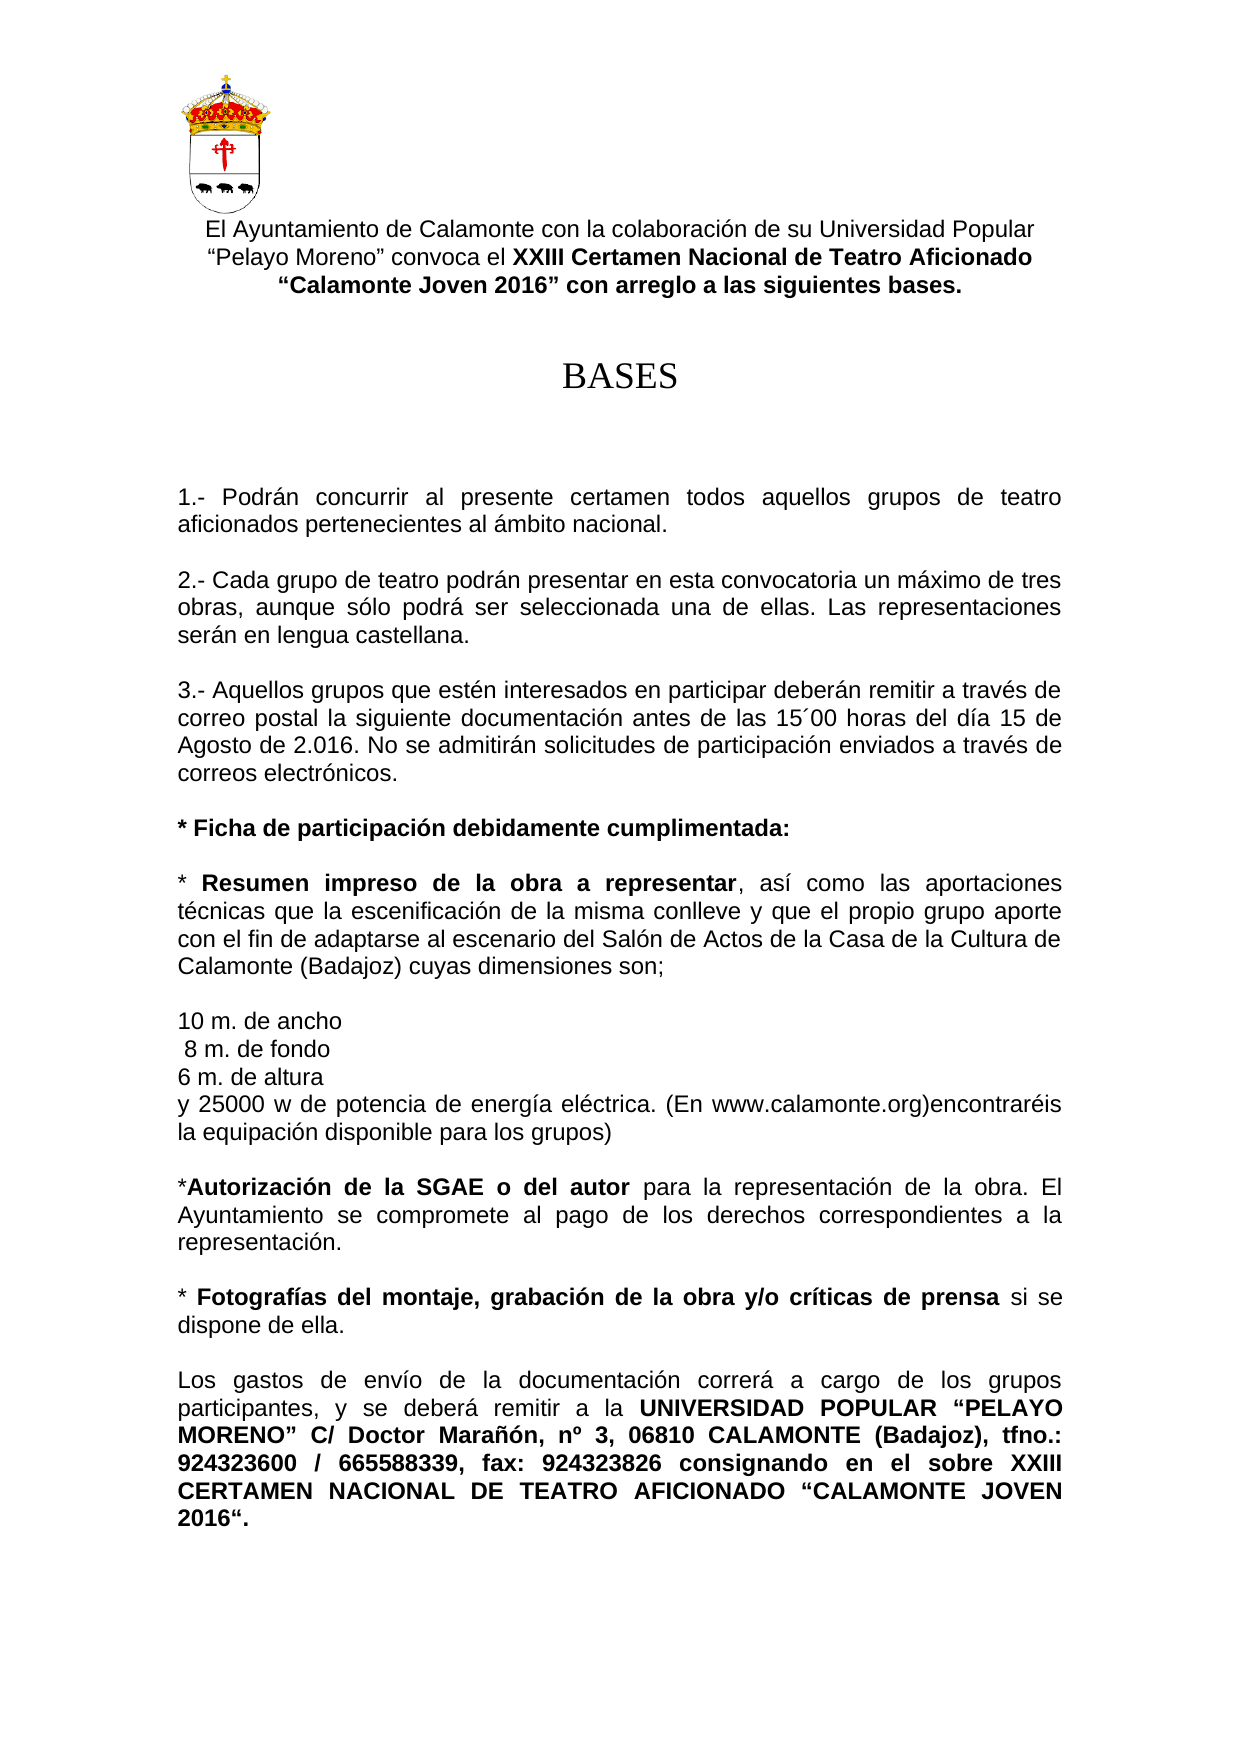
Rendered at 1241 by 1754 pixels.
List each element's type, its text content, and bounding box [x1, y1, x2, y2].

picture [177, 73, 275, 216]
text * Resumen impreso de la obra a representar, así como las aportaciones técnicas que la escenificación de la misma conlleve y que el propio grupo aporte con el fin de adaptarse al escenario del Salón de Actos de la Casa de la Cultura de Calamonte (Badajoz) cuyas dimensiones son; [177, 869, 1063, 980]
text * Ficha de participación debidamente cumplimentada: [177, 814, 1063, 842]
text 3.- Aquellos grupos que estén interesados en participar deberán remitir a través de correo postal la siguiente documentación antes de las 15´00 horas del día 15 de Agosto de 2.016. No se admitirán solicitudes de participación enviados a través de correos electrónicos. [177, 676, 1063, 786]
text 2.- Cada grupo de teatro podrán presentar en esta convocatoria un máximo de tres obras, aunque sólo podrá ser seleccionada una de ellas. Las representaciones serán en lengua castellana. [177, 566, 1063, 648]
text y 25000 w de potencia de energía eléctrica. (En www.calamonte.org)encontraréis la equipación disponible para los grupos) [177, 1090, 1063, 1145]
text * Fotografías del montaje, grabación de la obra y/o críticas de prensa si se dispone de ella. [177, 1283, 1063, 1338]
text *Autorización de la SGAE o del autor para la representación de la obra. El Ayuntamiento se compromete al pago de los derechos correspondientes a la representación. [177, 1173, 1063, 1256]
text Los gastos de envío de la documentación correrá a cargo de los grupos participantes, y se deberá remitir a la UNIVERSIDAD POPULAR “PELAYO MORENO” C/ Doctor Marañón, nº 3, 06810 CALAMONTE (Badajoz), tfno.: 924323600 / 665588339, fax: 924323826 consignando en el sobre XXIII CERTAMEN NACIONAL DE TEATRO AFICIONADO “CALAMONTE JOVEN 2016“. [177, 1366, 1063, 1532]
text BASES [177, 353, 1063, 397]
text 10 m. de ancho [177, 1007, 1063, 1035]
text 8 m. de fondo [177, 1035, 1063, 1062]
text 1.- Podrán concurrir al presente certamen todos aquellos grupos de teatro aficionados pertenecientes al ámbito nacional. [177, 483, 1063, 538]
text 6 m. de altura [177, 1062, 1063, 1090]
text El Ayuntamiento de Calamonte con la colaboración de su Universidad Popular “Pelayo Moreno” convoca el XXIII Certamen Nacional de Teatro Aficionado “Calamonte Joven 2016” con arreglo a las siguientes bases. [177, 215, 1063, 298]
